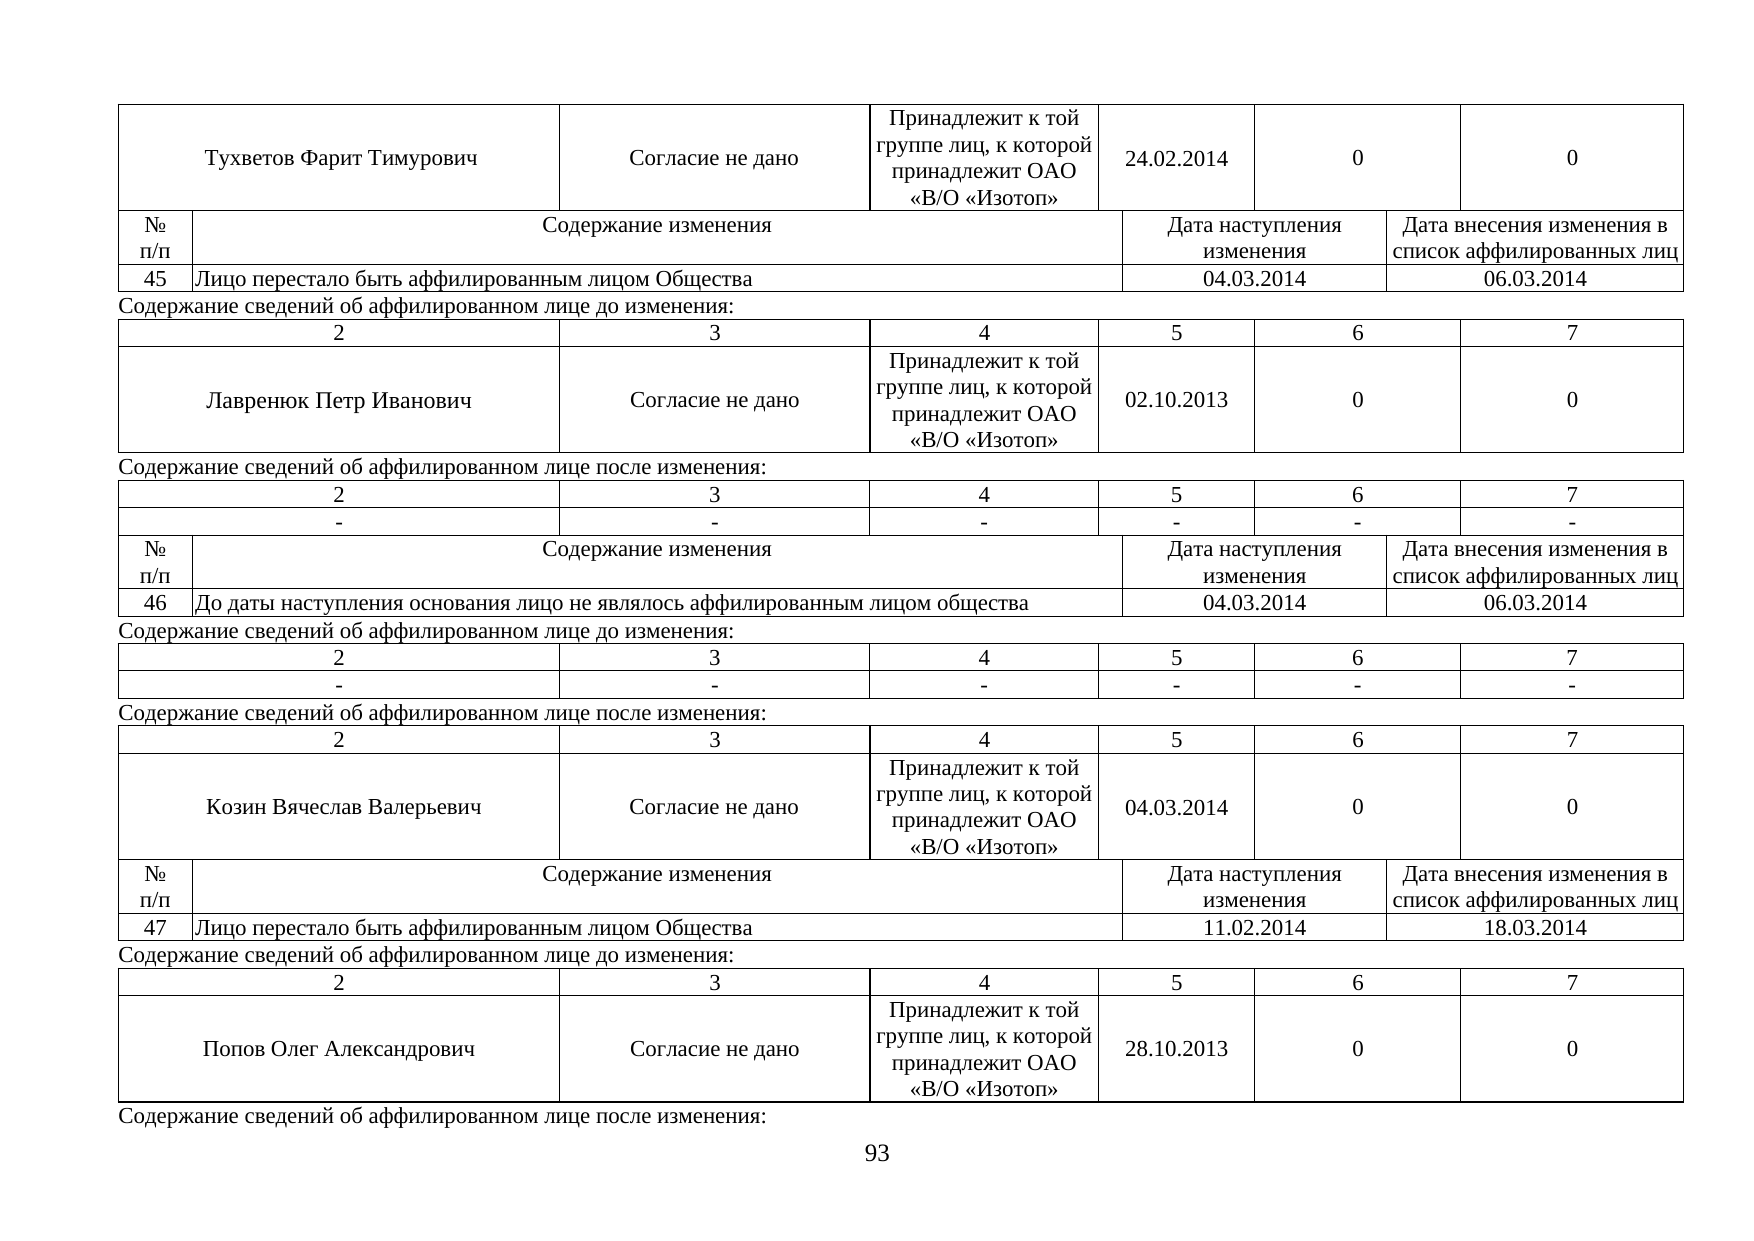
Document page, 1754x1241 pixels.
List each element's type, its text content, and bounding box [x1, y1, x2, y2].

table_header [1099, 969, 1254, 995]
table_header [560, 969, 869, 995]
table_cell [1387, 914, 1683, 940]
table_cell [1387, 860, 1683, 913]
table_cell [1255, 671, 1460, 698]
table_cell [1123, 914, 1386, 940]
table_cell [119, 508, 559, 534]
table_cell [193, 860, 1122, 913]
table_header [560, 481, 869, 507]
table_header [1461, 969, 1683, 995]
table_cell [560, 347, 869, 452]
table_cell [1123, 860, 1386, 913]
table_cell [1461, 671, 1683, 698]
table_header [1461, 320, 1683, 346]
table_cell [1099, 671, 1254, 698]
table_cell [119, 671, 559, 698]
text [118, 1103, 1636, 1129]
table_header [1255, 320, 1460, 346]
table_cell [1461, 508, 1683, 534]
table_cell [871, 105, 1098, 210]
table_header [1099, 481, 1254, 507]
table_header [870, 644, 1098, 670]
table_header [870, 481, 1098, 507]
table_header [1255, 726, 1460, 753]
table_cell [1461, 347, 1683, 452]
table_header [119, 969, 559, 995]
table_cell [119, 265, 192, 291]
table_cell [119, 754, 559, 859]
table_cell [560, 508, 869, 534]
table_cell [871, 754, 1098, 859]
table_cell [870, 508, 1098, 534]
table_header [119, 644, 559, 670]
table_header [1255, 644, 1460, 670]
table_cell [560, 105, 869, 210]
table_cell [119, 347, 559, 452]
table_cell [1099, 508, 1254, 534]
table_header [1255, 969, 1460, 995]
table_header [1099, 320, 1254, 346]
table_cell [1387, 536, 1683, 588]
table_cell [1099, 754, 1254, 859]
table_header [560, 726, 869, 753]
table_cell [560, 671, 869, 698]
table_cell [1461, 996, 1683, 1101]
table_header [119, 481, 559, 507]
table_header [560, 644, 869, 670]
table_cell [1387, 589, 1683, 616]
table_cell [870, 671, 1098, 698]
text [118, 292, 1636, 318]
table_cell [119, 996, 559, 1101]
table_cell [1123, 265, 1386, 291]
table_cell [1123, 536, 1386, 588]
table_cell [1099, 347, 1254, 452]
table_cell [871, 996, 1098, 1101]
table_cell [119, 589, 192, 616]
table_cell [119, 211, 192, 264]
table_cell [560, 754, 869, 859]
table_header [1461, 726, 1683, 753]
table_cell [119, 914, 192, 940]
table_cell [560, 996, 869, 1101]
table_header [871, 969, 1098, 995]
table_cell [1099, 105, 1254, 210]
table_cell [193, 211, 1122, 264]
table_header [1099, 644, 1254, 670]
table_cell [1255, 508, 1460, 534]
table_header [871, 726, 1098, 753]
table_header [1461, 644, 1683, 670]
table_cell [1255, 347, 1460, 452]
text Содержание сведений об аффилированном лице после изменения: [118, 453, 1636, 480]
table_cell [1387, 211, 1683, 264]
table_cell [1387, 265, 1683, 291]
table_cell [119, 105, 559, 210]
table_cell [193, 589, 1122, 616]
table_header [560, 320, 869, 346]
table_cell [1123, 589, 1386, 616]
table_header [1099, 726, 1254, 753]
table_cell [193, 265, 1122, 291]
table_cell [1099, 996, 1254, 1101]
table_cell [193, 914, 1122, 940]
text Содержание сведений об аффилированном лице до изменения: [118, 617, 1636, 643]
text Содержание сведений об аффилированном лице после изменения: [118, 699, 1636, 725]
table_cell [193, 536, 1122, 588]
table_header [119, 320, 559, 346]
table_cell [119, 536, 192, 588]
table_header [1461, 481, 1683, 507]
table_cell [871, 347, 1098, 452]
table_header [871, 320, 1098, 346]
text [118, 941, 1636, 968]
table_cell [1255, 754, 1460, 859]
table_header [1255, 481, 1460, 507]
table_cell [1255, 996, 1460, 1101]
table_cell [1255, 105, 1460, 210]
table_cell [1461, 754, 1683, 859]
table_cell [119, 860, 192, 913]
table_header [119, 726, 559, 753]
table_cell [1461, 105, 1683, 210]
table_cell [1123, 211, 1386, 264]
